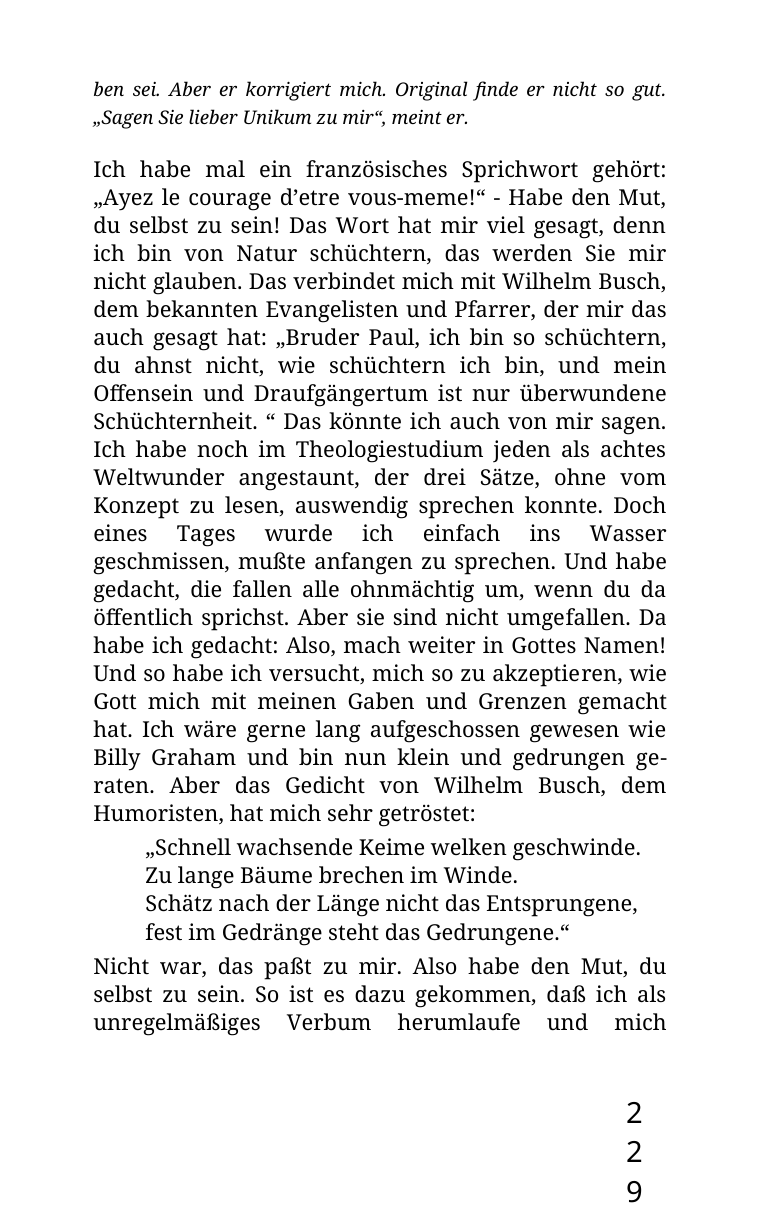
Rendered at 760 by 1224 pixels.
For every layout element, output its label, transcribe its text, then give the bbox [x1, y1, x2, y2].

text Zu lange Bäume brechen im Winde. [145, 861, 667, 889]
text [93, 952, 667, 1036]
text fest im Gedränge steht das Gedrungene.“ [145, 917, 667, 946]
text „Schnell wachsende Keime welken geschwinde. [145, 833, 667, 861]
text ben sei. Aber er korrigiert mich. Original finde er nicht so gut. „Sagen Sie lieber Unikum zu mir“, meint er. [93, 74, 667, 130]
text Schätz nach der Länge nicht das Entsprungene, [145, 889, 667, 917]
text Ich habe mal ein französisches Sprichwort gehört: „Ayez le courage d’etre vous-meme!“ - Habe den Mut, du selbst zu sein! Das Wort hat mir viel gesagt, denn ich bin von Natur schüchtern, das werden Sie mir nicht glauben. Das verbindet mich mit Wilhelm Busch, dem bekannten Evangelisten und Pfarrer, der mir das auch gesagt hat: „Bruder Paul, ich bin so schüchtern, du ahnst nicht, wie schüchtern ich bin, und mein Offensein und Draufgängertum ist nur überwundene Schüchternheit. “ Das könnte ich auch von mir sagen. Ich habe noch im Theologiestudium jeden als achtes Weltwunder angestaunt, der drei Sätze, ohne vom Konzept zu lesen, auswendig sprechen konnte. Doch eines Tages wurde ich einfach ins Wasser geschmissen, mußte anfangen zu sprechen. Und habe gedacht, die fallen alle ohnmächtig um, wenn du da öffentlich sprichst. Aber sie sind nicht umgefallen. Da habe ich gedacht: Also, mach weiter in Gottes Namen! Und so habe ich versucht, mich so zu akzeptieren, wie Gott mich mit meinen Gaben und Grenzen gemacht hat. Ich wäre gerne lang aufgeschossen gewesen wie Billy Graham und bin nun klein und gedrungen geraten. Aber das Gedicht von Wilhelm Busch, dem Humoristen, hat mich sehr getröstet: [93, 155, 667, 827]
